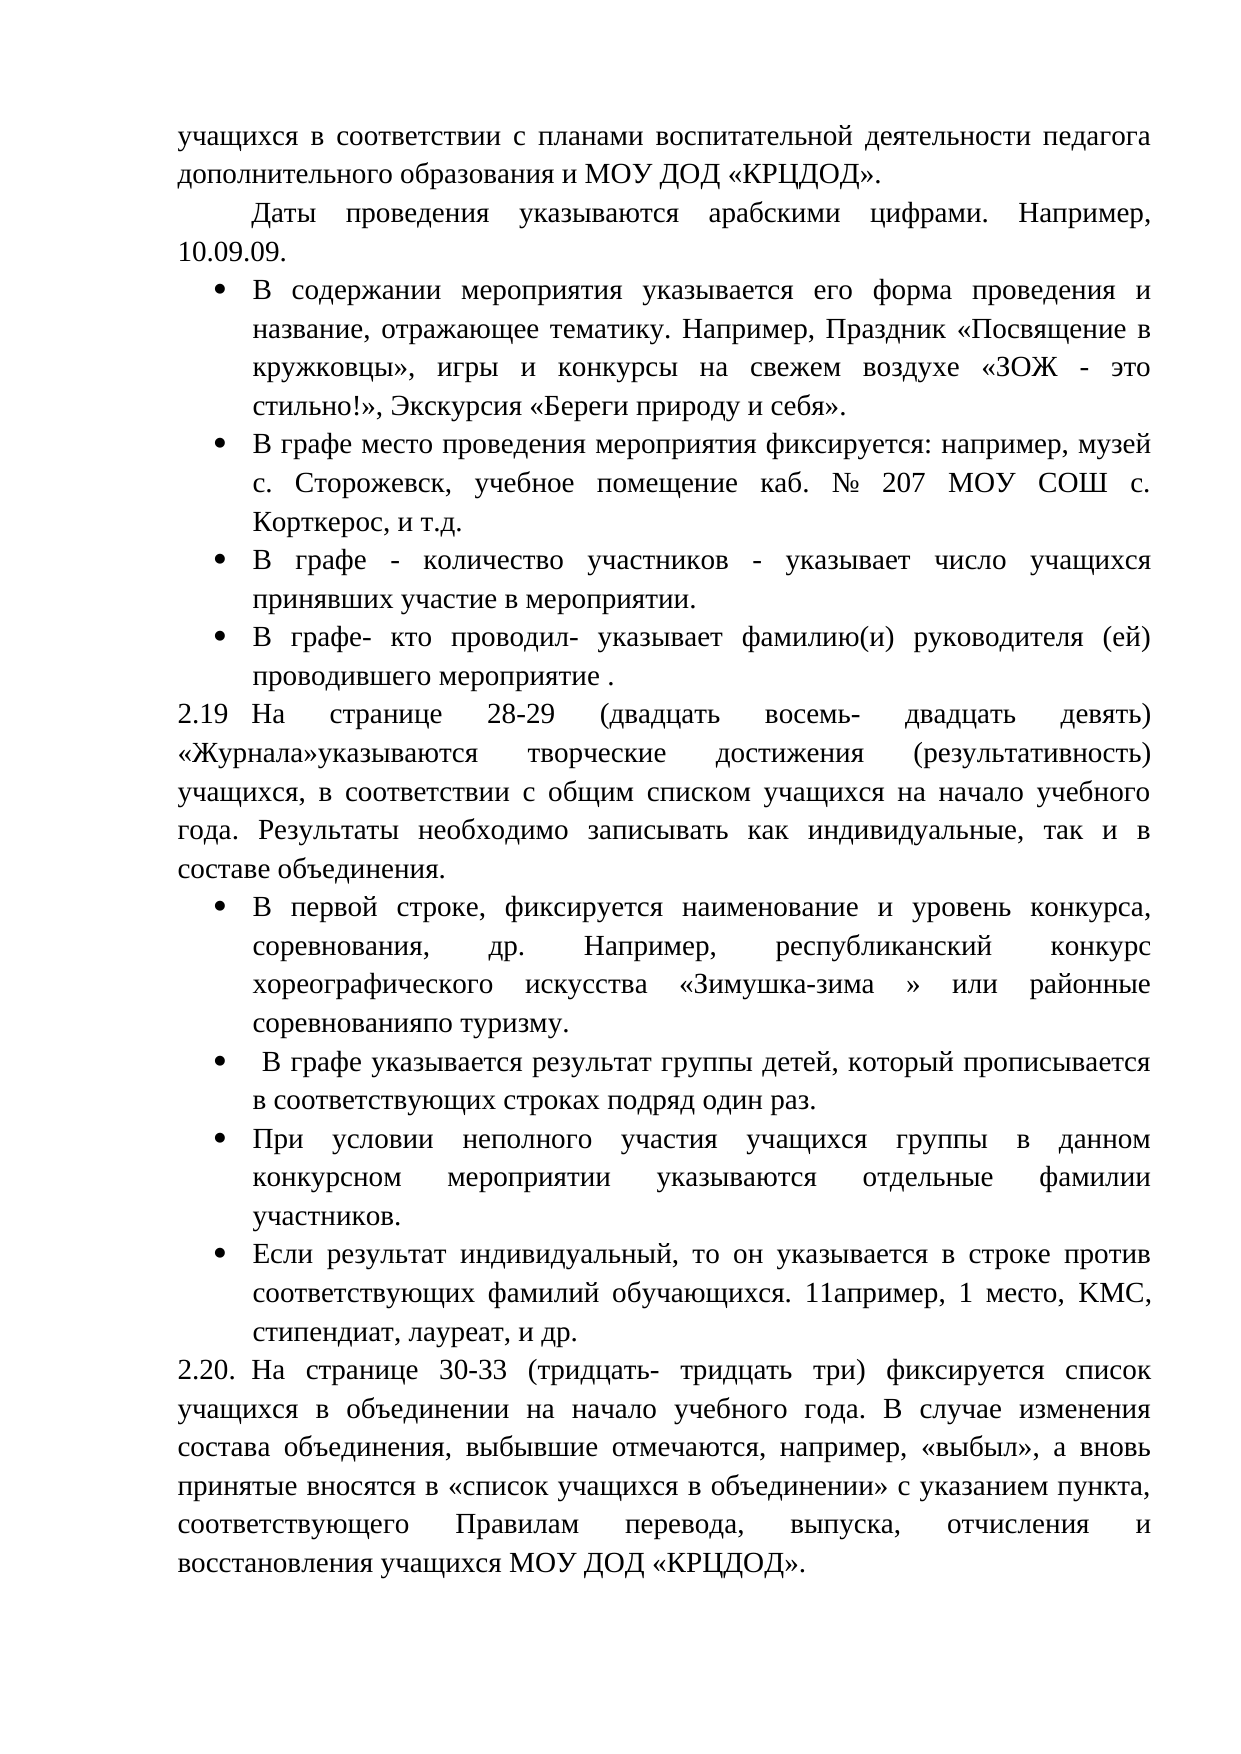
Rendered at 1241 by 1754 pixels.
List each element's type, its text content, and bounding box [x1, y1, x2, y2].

list В графе - количество участников - указывает число учащихся принявших участие в мероприятии. [215, 542, 1152, 614]
text 2.19 На странице 28-29 (двадцать восемь- двадцать девять) «Журнала»указываются творческие достижения (результативность) учащихся, в соответствии с общим списком учащихся на начало учебного года. Результаты необходимо записывать как индивидуальные, так и в составе объединения. [177, 697, 1152, 884]
list В первой строке, фиксируется наименование и уровень конкурса, соревнования, др. Например, республиканский конкурс хореографического искусства «Зимушка-зима » или районные соревнованияпо туризму. [215, 889, 1152, 1039]
text Даты проведения указываются арабскими цифрами. Например, 10.09.09. [177, 195, 1152, 267]
list При условии неполного участия учащихся группы в данном конкурсном мероприятии указываются отдельные фамилии участников. [215, 1121, 1152, 1232]
list В содержании мероприятия указывается его форма проведения и название, отражающее тематику. Например, Праздник «Посвящение в кружковцы», игры и конкурсы на свежем воздухе «ЗОЖ - это стильно!», Экскурсия «Береги природу и себя». [215, 272, 1152, 422]
list Если результат индивидуальный, то он указывается в строке против соответствующих фамилий обучающихся. 11апример, 1 место, KMC, стипендиат, лауреат, и др. [215, 1237, 1152, 1347]
list В графе- кто проводил- указывает фамилию(и) руководителя (ей) проводившего мероприятие . [215, 619, 1152, 692]
text 2.20. На странице 30-33 (тридцать- тридцать три) фиксируется список учащихся в объединении на начало учебного года. В случае изменения состава объединения, выбывшие отмечаются, например, «выбыл», а вновь принятые вносятся в «список учащихся в объединении» с указанием пункта, соответствующего Правилам перевода, выпуска, отчисления и восстановления учащихся МОУ ДОД «КРЦДОД». [177, 1352, 1152, 1578]
list В графе указывается результат группы детей, который прописывается в соответствующих строках подряд один раз. [215, 1044, 1152, 1116]
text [177, 118, 1152, 190]
list В графе место проведения мероприятия фиксируется: например, музей с. Сторожевск, учебное помещение каб. № 207 МОУ СОШ с. Корткерос, и т.д. [215, 427, 1152, 537]
